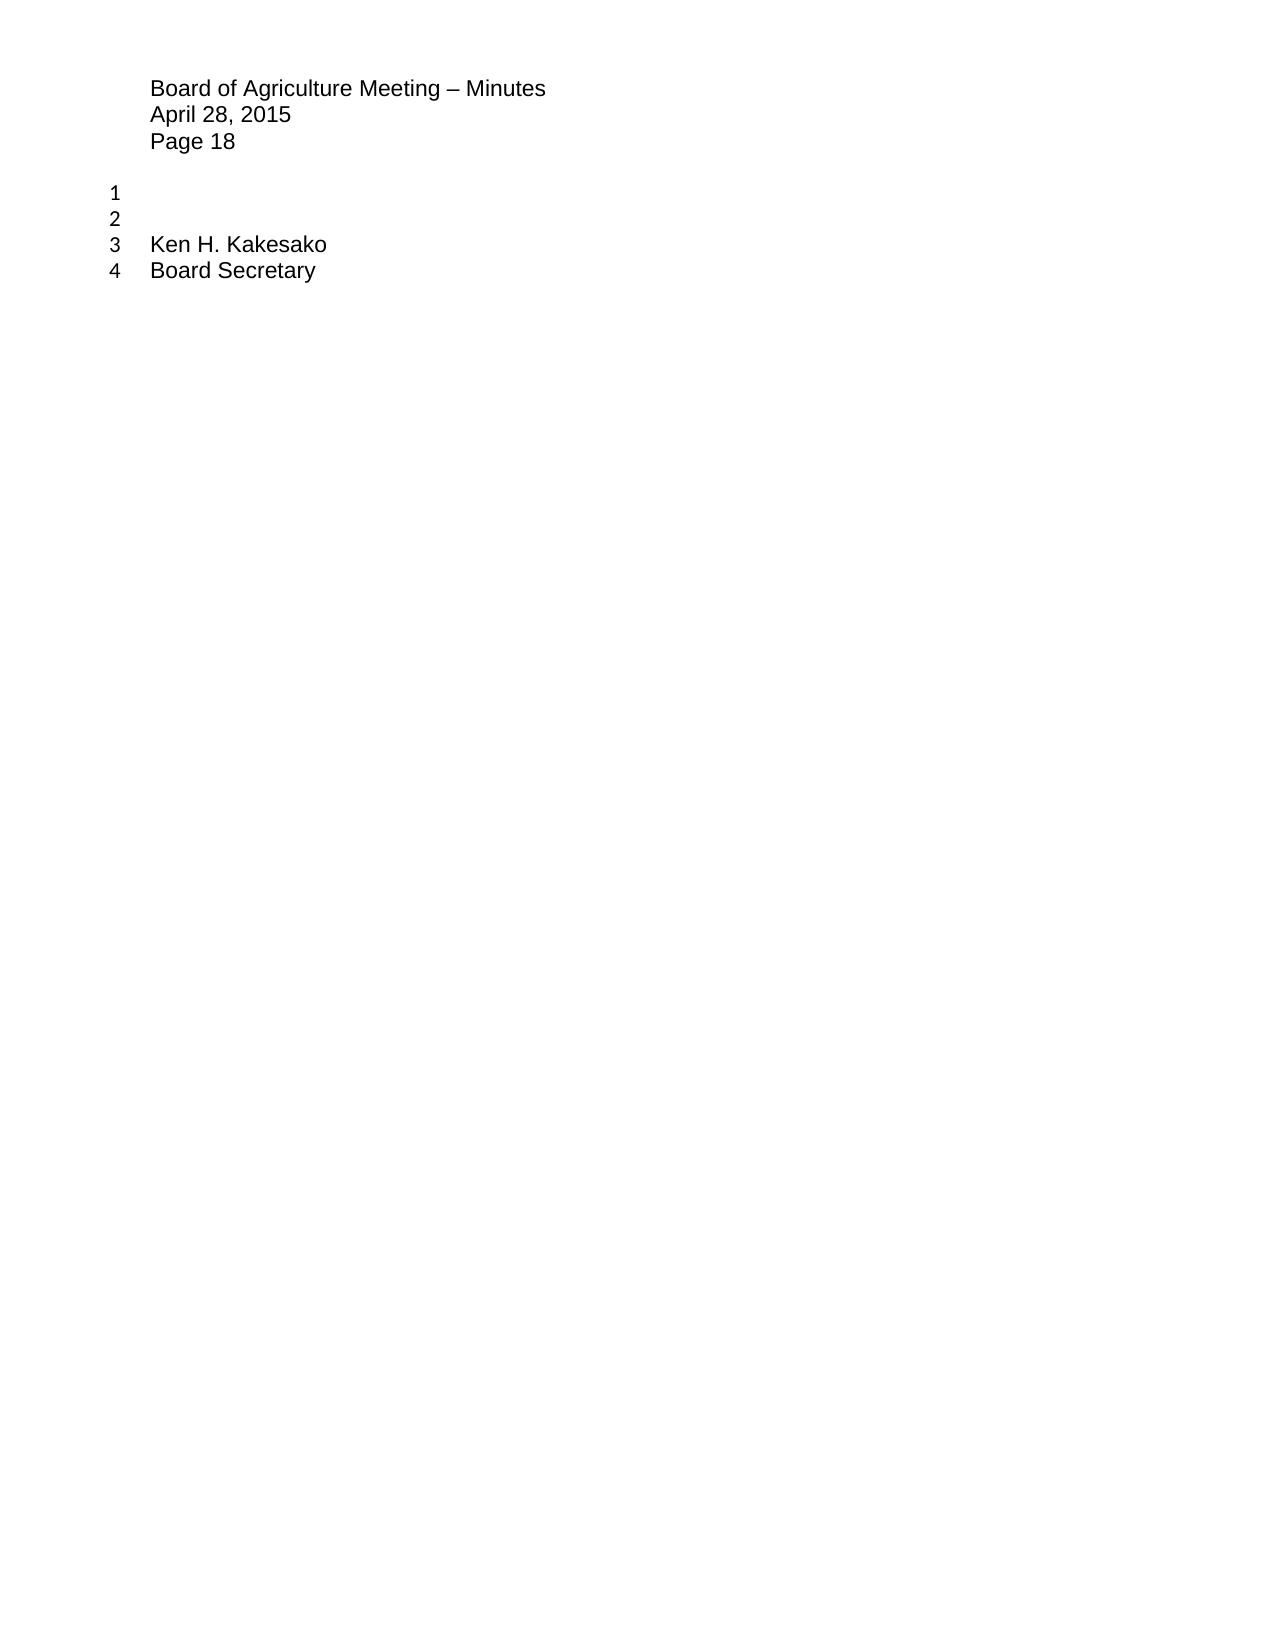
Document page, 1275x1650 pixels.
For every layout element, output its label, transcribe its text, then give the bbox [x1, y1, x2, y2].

text Ken H. Kakesako [150, 231, 1125, 257]
text Board Secretary [150, 257, 1125, 283]
